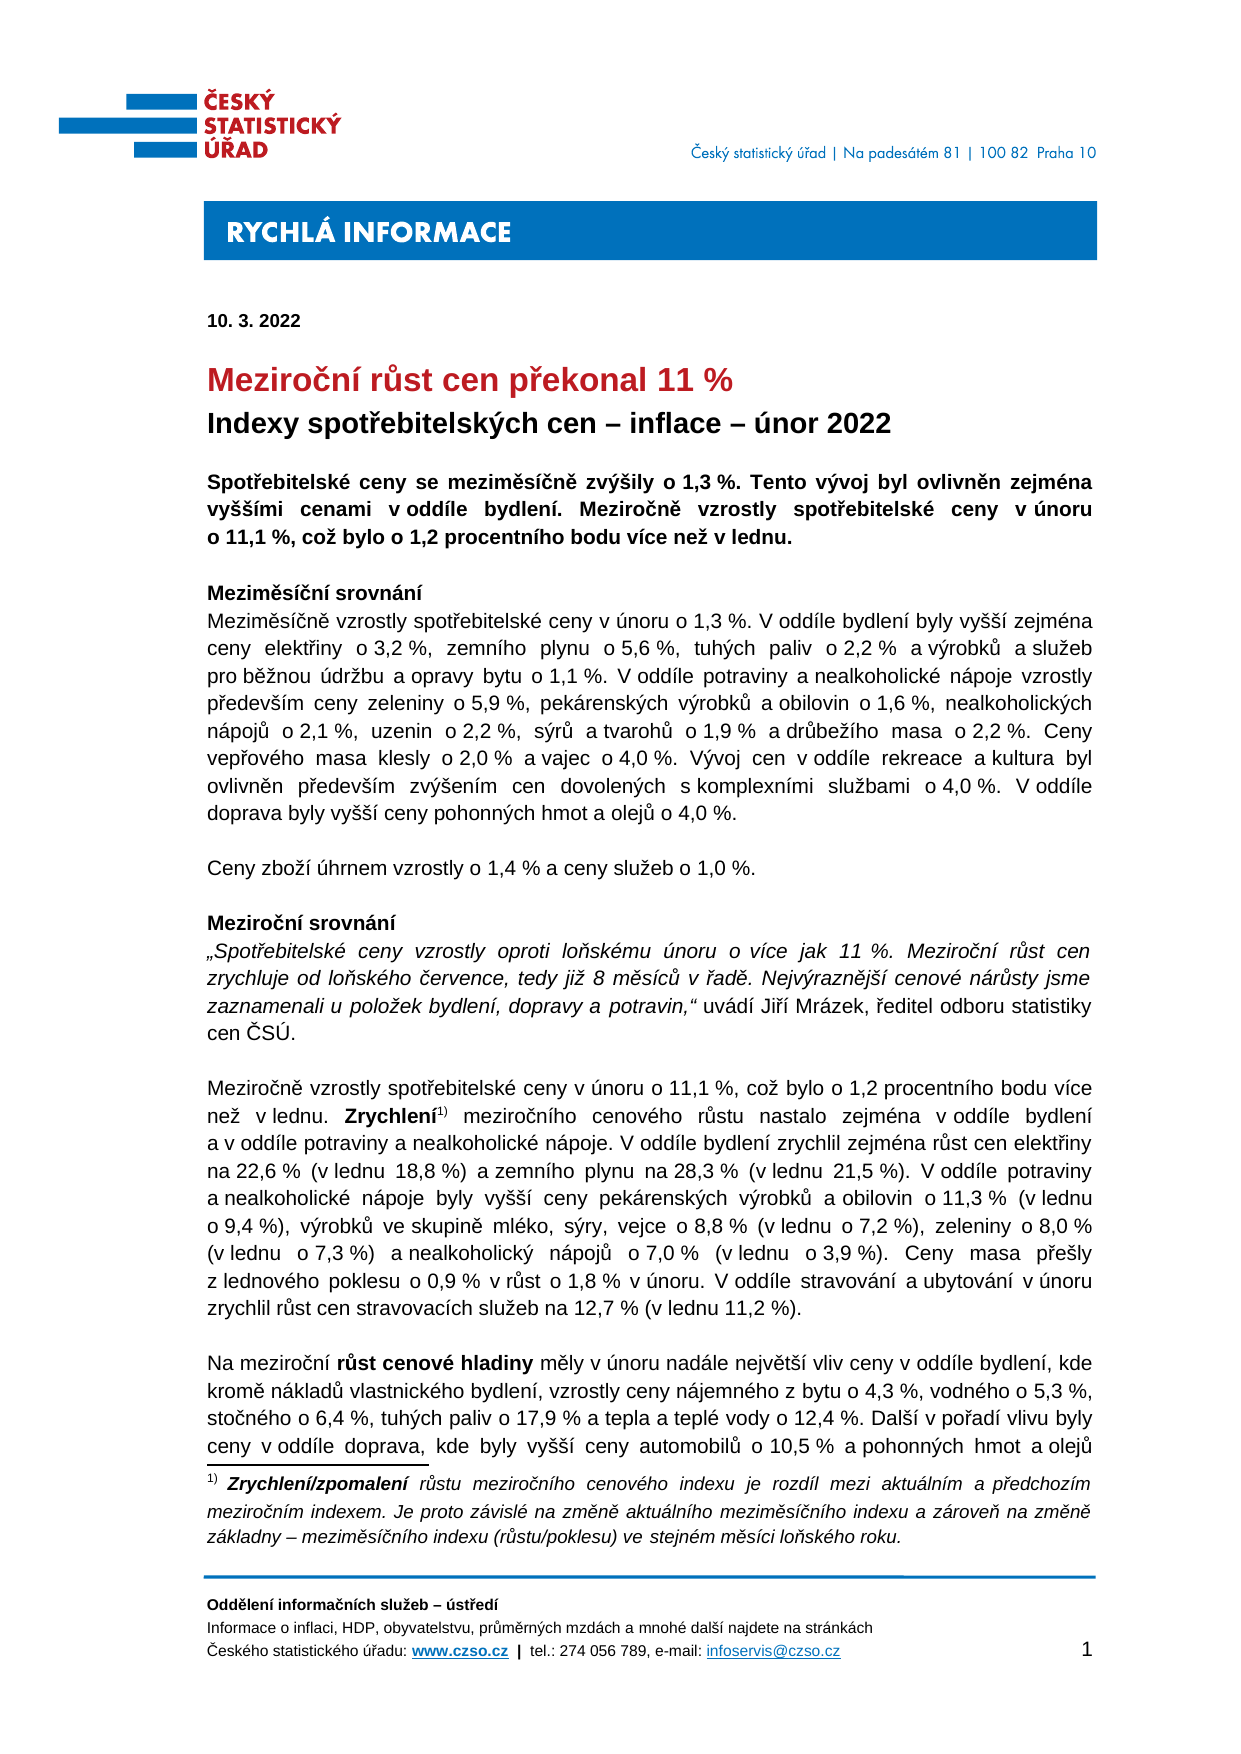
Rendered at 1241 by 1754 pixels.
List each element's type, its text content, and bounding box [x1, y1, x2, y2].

text Spotřebitelské ceny se meziměsíčně zvýšily o 1,3 %. Tento vývoj byl ovlivněn zejména vyššími cenami v oddíle bydlení. Meziročně vzrostly spotřebitelské ceny v únoru o 11,1 %, což bylo o 1,2 procentního bodu více než v lednu. [207, 469, 1092, 548]
text Indexy spotřebitelských cen – inflace – únor 2022 [207, 407, 1092, 440]
title Meziroční růst cen překonal 11 % [207, 361, 1092, 399]
text Meziměsíčně vzrostly spotřebitelské ceny v únoru o 1,3 %. V oddíle bydlení byly vyšší zejména ceny elektřiny o 3,2 %, zemního plynu o 5,6 %, tuhých paliv o 2,2 % a výrobků a služeb pro běžnou údržbu a opravy bytu o 1,1 %. V oddíle potraviny a nealkoholické nápoje vzrostly především ceny zeleniny o 5,9 %, pekárenských výrobků a obilovin o 1,6 %, nealkoholických nápojů o 2,1 %, uzenin o 2,2 %, sýrů a tvarohů o 1,9 % a drůbežího masa o 2,2 %. Ceny vepřového masa klesly o 2,0 % a vajec o 4,0 %. Vývoj cen v oddíle rekreace a kultura byl ovlivněn především zvýšením cen dovolených s komplexními službami o 4,0 %. V oddíle doprava byly vyšší ceny pohonných hmot a olejů o 4,0 %. [207, 609, 1092, 825]
text Meziročně vzrostly spotřebitelské ceny v únoru o 11,1 %, což bylo o 1,2 procentního bodu více než v lednu. Zrychlení) meziročního cenového růstu nastalo zejména v oddíle bydlení a v oddíle potraviny a nealkoholické nápoje. V oddíle bydlení zrychlil zejména růst cen elektřiny na 22,6 % (v lednu 18,8 %) a zemního plynu na 28,3 % (v lednu 21,5 %). V oddíle potraviny a nealkoholické nápoje byly vyšší ceny pekárenských výrobků a obilovin o 11,3 % (v lednu o 9,4 %), výrobků ve skupině mléko, sýry, vejce o 8,8 % (v lednu o 7,2 %), zeleniny o 8,0 % (v lednu o 7,3 %) a nealkoholický nápojů o 7,0 % (v lednu o 3,9 %). Ceny masa přešly z lednového poklesu o 0,9 % v růst o 1,8 % v únoru. V oddíle stravování a ubytování v únoru zrychlil růst cen stravovacích služeb na 12,7 % (v lednu 11,2 %). [207, 1076, 1092, 1320]
text Ceny zboží úhrnem vzrostly o 1,4 % a ceny služeb o 1,0 %. [207, 856, 1092, 880]
text Meziměsíční srovnání [207, 581, 1092, 605]
text 10. 3. 2022 [207, 307, 1092, 332]
text „Spotřebitelské ceny vzrostly oproti loňskému únoru o více jak 11 %. Meziroční růst cen zrychluje od loňského července, tedy již 8 měsíců v řadě. Nejvýraznější cenové nárůsty jsme zaznamenali u položek bydlení, dopravy a potravin,“ uvádí Jiří Mrázek, ředitel odboru statistiky cen ČSÚ. [207, 939, 1092, 1045]
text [207, 1351, 1092, 1458]
text Meziroční srovnání [207, 911, 1092, 935]
